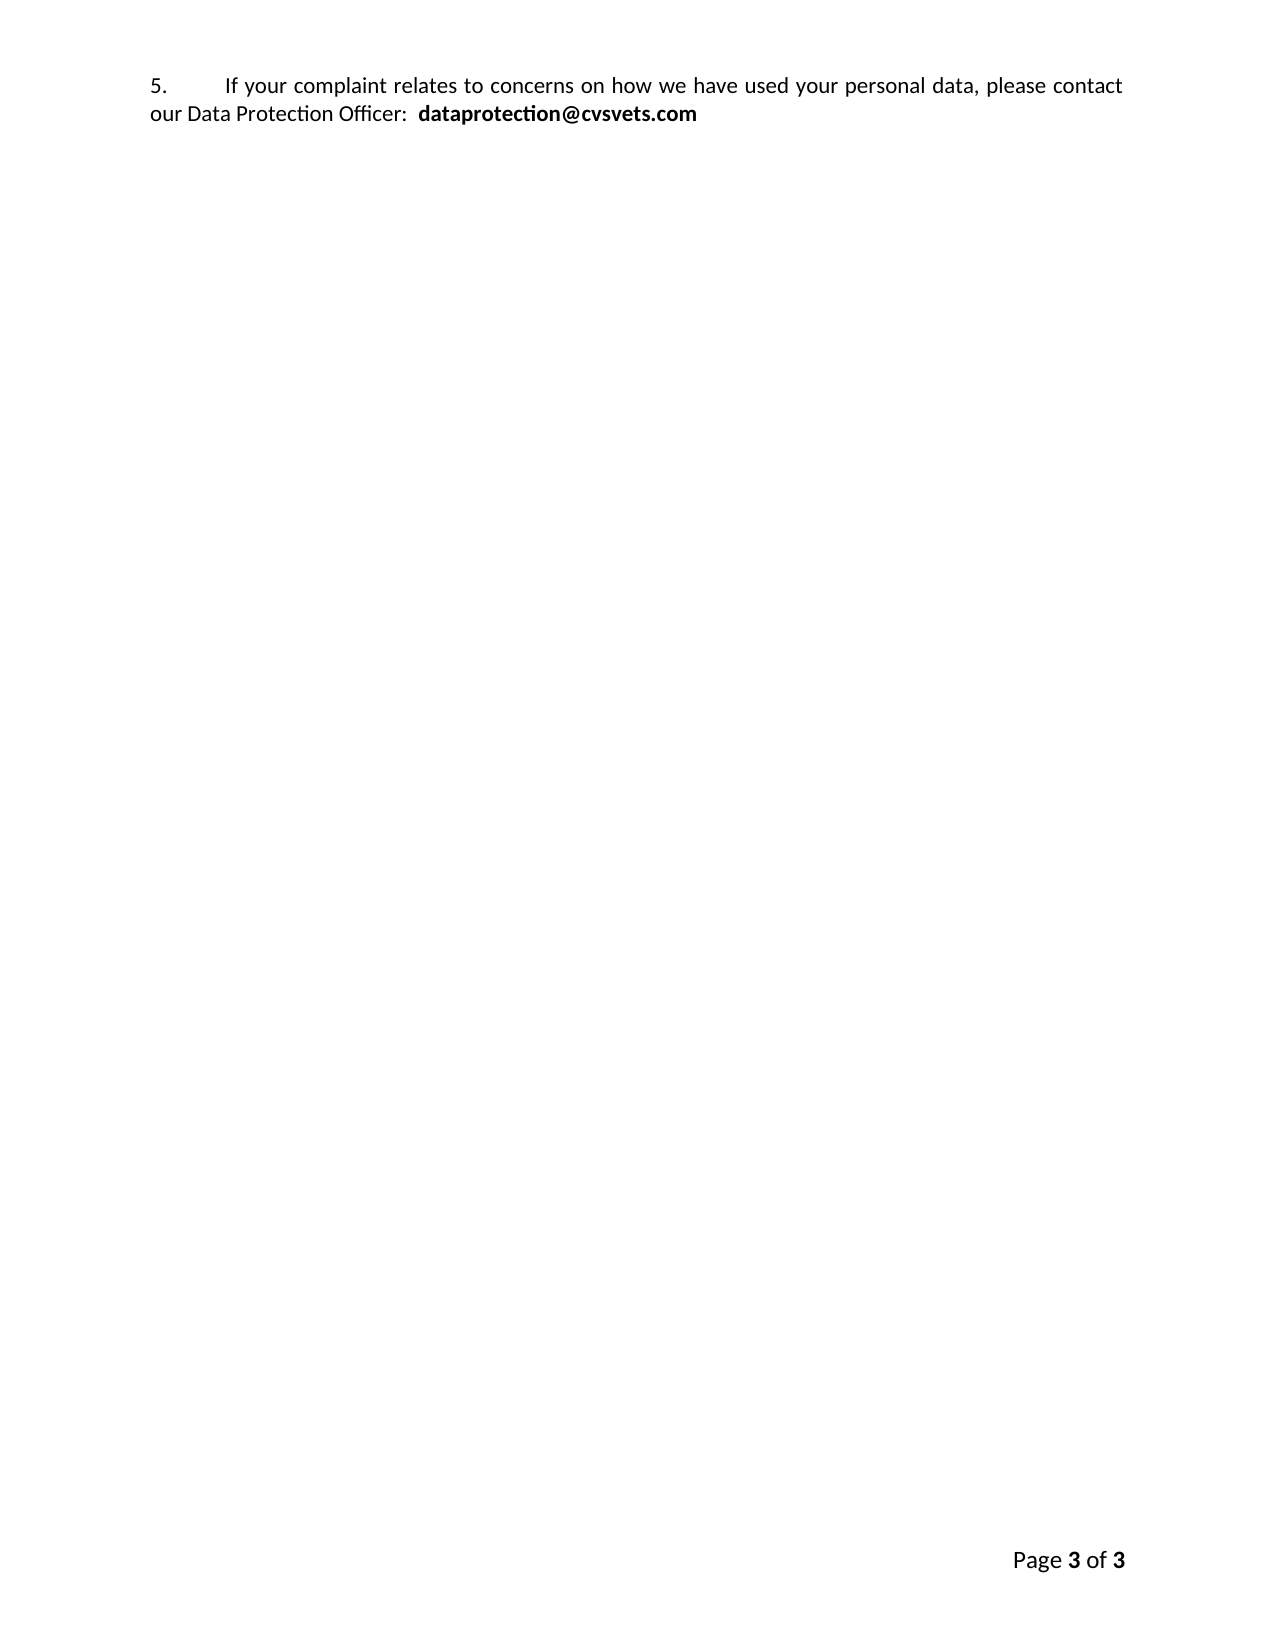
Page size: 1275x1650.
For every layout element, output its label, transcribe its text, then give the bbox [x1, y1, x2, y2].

list If your complaint relates to concerns on how we have used your personal data, please contact our Data Protection Officer: dataprotection@cvsvets.com [150, 71, 1125, 127]
